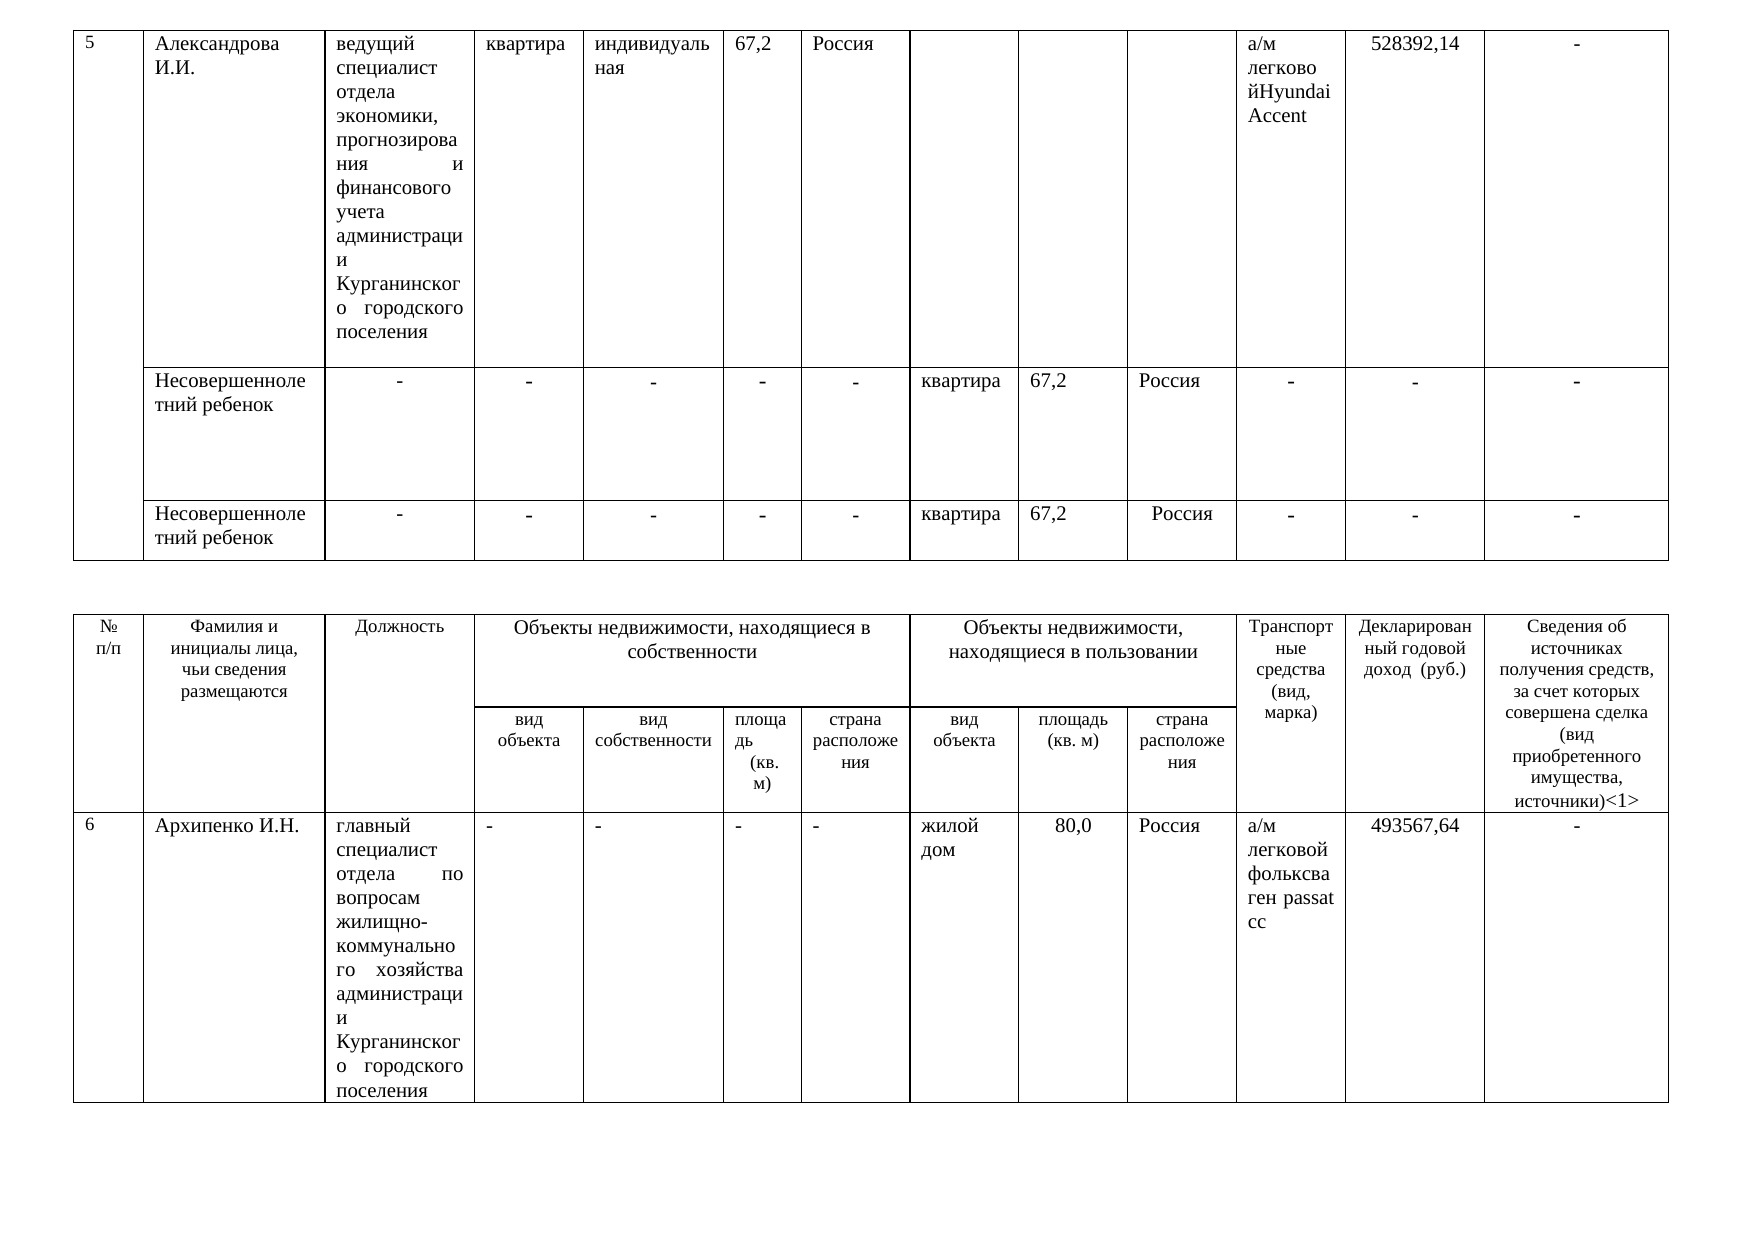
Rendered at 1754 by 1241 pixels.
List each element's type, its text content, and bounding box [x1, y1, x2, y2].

table_cell Россия [1128, 813, 1236, 1102]
table_header Декларированный годовой доход (руб.) [1346, 615, 1484, 812]
table_header Объекты недвижимости, находящиеся в собственности [475, 615, 909, 706]
table_cell 528392,14 [1346, 31, 1484, 367]
table_cell [1019, 31, 1127, 367]
table_cell - [475, 501, 583, 560]
table_cell Россия [1128, 368, 1236, 500]
table_cell вид объекта [911, 708, 1018, 812]
table_cell - [802, 368, 909, 500]
table_cell [911, 31, 1018, 367]
table_cell страна расположения [802, 708, 909, 812]
table_cell вид собственности [584, 708, 723, 812]
table_cell - [1346, 368, 1484, 500]
table_cell - [724, 501, 801, 560]
table_cell страна расположения [1128, 708, 1236, 812]
table_cell Россия [1128, 501, 1236, 560]
table_cell 6 [74, 813, 143, 1102]
table_cell квартира [475, 31, 583, 367]
table_cell 80,0 [1019, 813, 1127, 1102]
table_cell - [724, 368, 801, 500]
table_cell а/м легковой фольксваген passat cc [1237, 813, 1345, 1102]
table_cell Несовершеннолетний ребенок [144, 501, 324, 560]
table_cell Архипенко И.Н. [144, 813, 324, 1102]
table_header Сведения об источниках получения средств, за счет которых совершена сделка (вид приобретенного имущества, источники)<1> [1485, 615, 1668, 812]
table_header Фамилия и инициалы лица, чьи сведения размещаются [144, 615, 324, 812]
table_cell Несовершеннолетний ребенок [144, 368, 324, 500]
table_cell - [1485, 501, 1668, 560]
table_cell - [1346, 501, 1484, 560]
table_cell 67,2 [1019, 501, 1127, 560]
table_cell а/м легковойHyundai Accent [1237, 31, 1345, 367]
table_cell квартира [911, 368, 1018, 500]
table_cell - [326, 501, 474, 560]
table_header Транспортные средства (вид, марка) [1237, 615, 1345, 812]
table_cell площадь (кв. м) [724, 708, 801, 812]
table_cell - [1485, 31, 1668, 367]
table_cell - [584, 368, 723, 500]
table_header № п/п [74, 615, 143, 812]
table_cell вид объекта [475, 708, 583, 812]
table_header Объекты недвижимости, находящиеся в пользовании [911, 615, 1236, 706]
table_cell - [584, 501, 723, 560]
table_cell - [326, 368, 474, 500]
table_cell - [584, 813, 723, 1102]
table_cell 5 [74, 31, 143, 560]
table_cell Россия [802, 31, 909, 367]
table_cell главный специалист отдела по вопросам жилищно-коммунального хозяйства администрации Курганинского городского поселения [326, 813, 474, 1102]
table_cell 493567,64 [1346, 813, 1484, 1102]
table_cell - [724, 813, 801, 1102]
table_cell - [475, 813, 583, 1102]
table_cell - [802, 813, 909, 1102]
table_cell индивидуальная [584, 31, 723, 367]
table_cell жилой дом [911, 813, 1018, 1102]
table_cell - [1485, 813, 1668, 1102]
table_cell 67,2 [1019, 368, 1127, 500]
table_cell - [1237, 501, 1345, 560]
table_cell Александрова И.И. [144, 31, 324, 367]
table_cell - [802, 501, 909, 560]
table_cell ведущий специалист отдела экономики, прогнозирования и финансового учета администрации Курганинского городского поселения [326, 31, 474, 367]
table_header Должность [326, 615, 474, 812]
table_cell - [1485, 368, 1668, 500]
table_cell квартира [911, 501, 1018, 560]
table_cell - [1237, 368, 1345, 500]
table_cell 67,2 [724, 31, 801, 367]
table_cell - [475, 368, 583, 500]
table_cell площадь (кв. м) [1019, 708, 1127, 812]
table_cell [1128, 31, 1236, 367]
